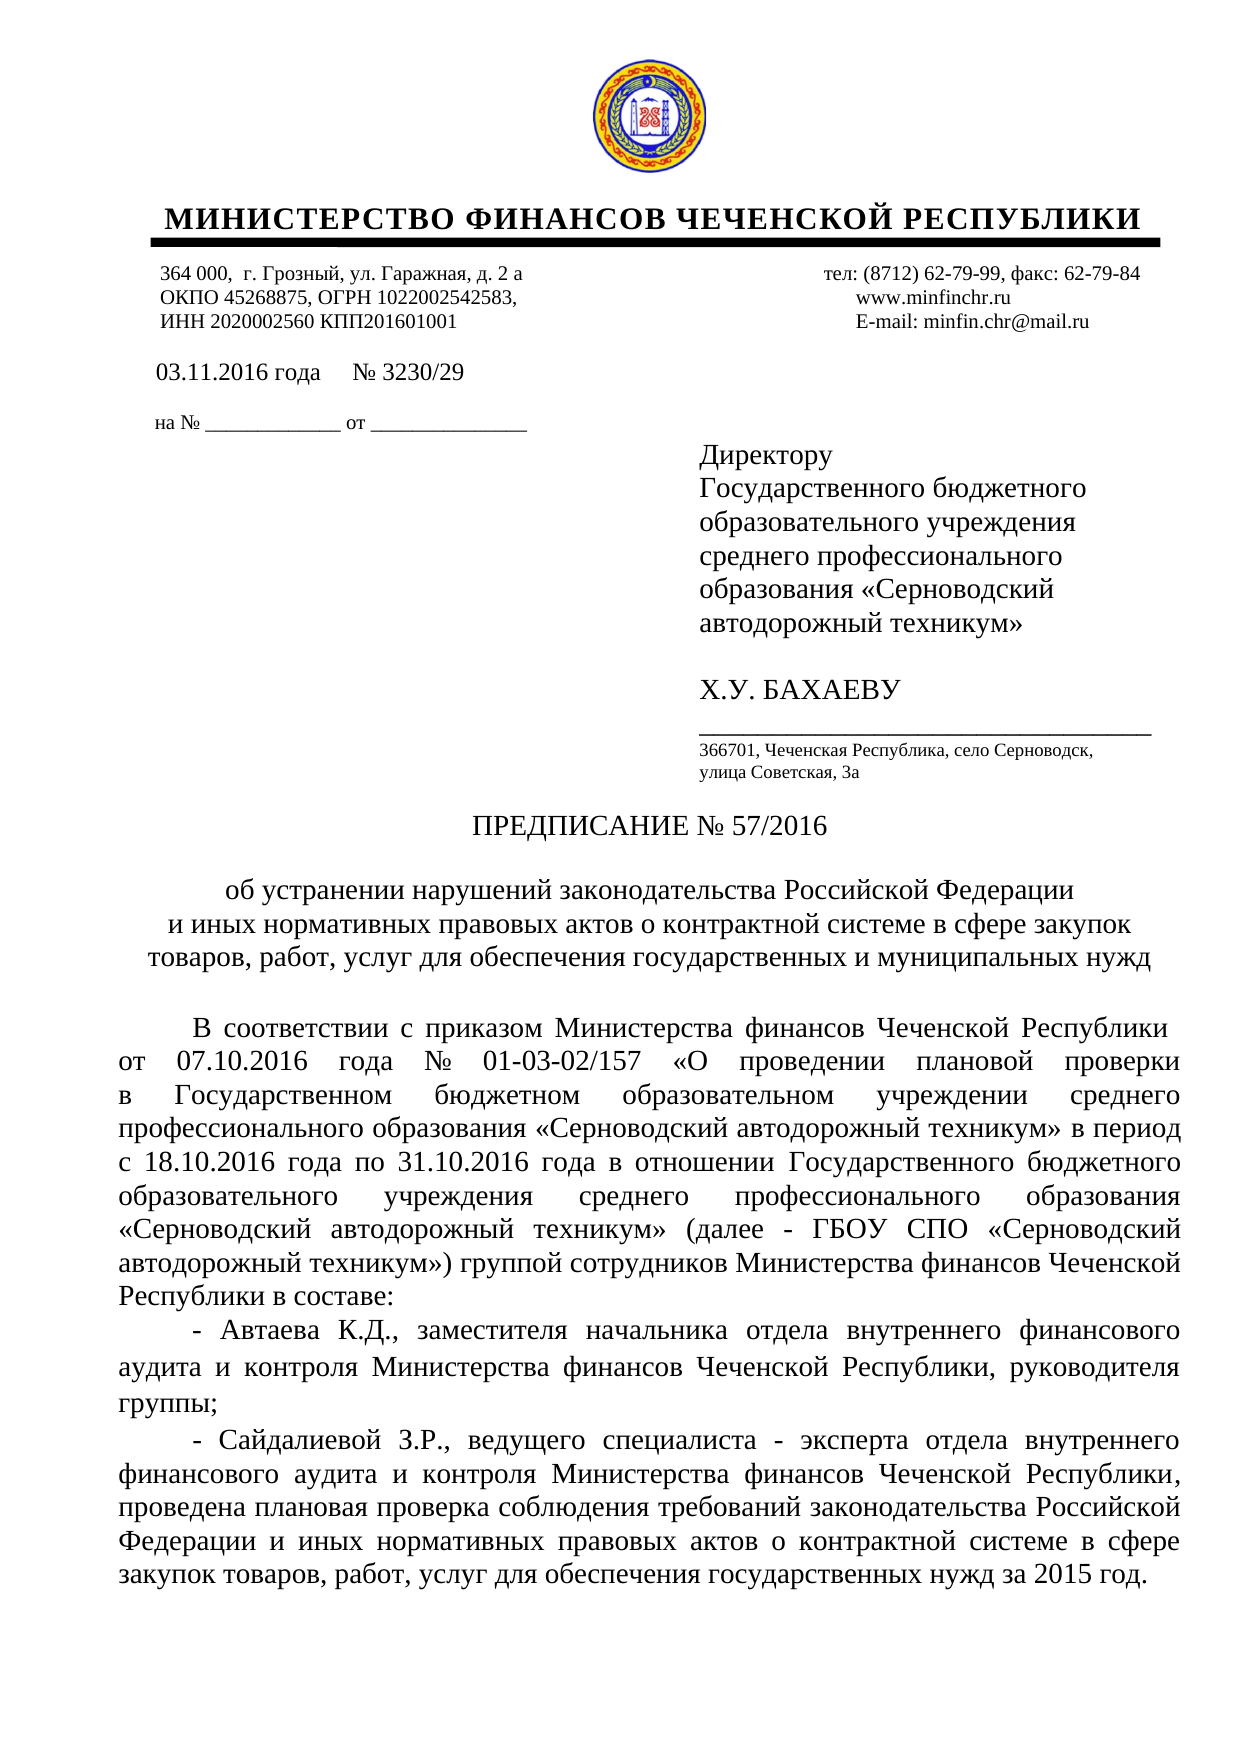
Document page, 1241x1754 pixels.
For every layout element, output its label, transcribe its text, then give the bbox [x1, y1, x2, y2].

text - Сайдалиевой З.Р., ведущего специалиста - эксперта отдела внутреннего финансового аудита и контроля Министерства финансов Чеченской Республики, проведена плановая проверка соблюдения требований законодательства Российской Федерации и иных нормативных правовых актов о контрактной системе в сфере закупок товаров, работ, услуг для обеспечения государственных нужд за 2015 год. [118, 1422, 1181, 1590]
text 03.11.2016 года № 3230/29 [118, 357, 1181, 386]
table_header Директору Государственного бюджетного образовательного учреждения среднего профессионального образования «Серноводский автодорожный техникум» Х.У. БАХАЕВУ _______________________________ 366701, Чеченская Республика, село Серноводск, улица Советская, 3а [393, 437, 1162, 782]
text ПРЕДПИСАНИЕ № 57/2016 [118, 808, 1181, 841]
text МИНИСТЕРСТВО ФИНАНСОВ ЧЕЧЕНСКОЙ РЕСПУБЛИКИ [118, 201, 1181, 237]
picture [592, 59, 707, 173]
text В соответствии с приказом Министерства финансов Чеченской Республики от 07.10.2016 года № 01-03-02/157 «О проведении плановой проверки в Государственном бюджетном образовательном учреждении среднего профессионального образования «Серноводский автодорожный техникум» в период с 18.10.2016 года по 31.10.2016 года в отношении Государственного бюджетного образовательного учреждения среднего профессионального образования «Серноводский автодорожный техникум» (далее - ГБОУ СПО «Серноводский автодорожный техникум») группой сотрудников Министерства финансов Чеченской Республики в составе: [118, 1010, 1181, 1312]
text об устранении нарушений законодательства Российской Федерации [118, 861, 1181, 906]
text - Автаева К.Д., заместителя начальника отдела внутреннего финансового аудита и контроля Министерства финансов Чеченской Республики, руководителя группы; [118, 1312, 1181, 1419]
text ИНН 2020002560 КПП201601001 E-mail: minfin.chr@mail.ru [118, 309, 1181, 333]
text 364 000, г. Грозный, ул. Гаражная, д. 2 а тел: (8712) 62-79-99, факс: 62-79-84 [118, 261, 1181, 285]
text на № _____________ от _______________ [118, 410, 1181, 434]
text и иных нормативных правовых актов о контрактной системе в сфере закупок товаров, работ, услуг для обеспечения государственных и муниципальных нужд [118, 906, 1181, 973]
text ОКПО 45268875, ОГРН 1022002542583, www.minfinchr.ru [118, 285, 1181, 309]
